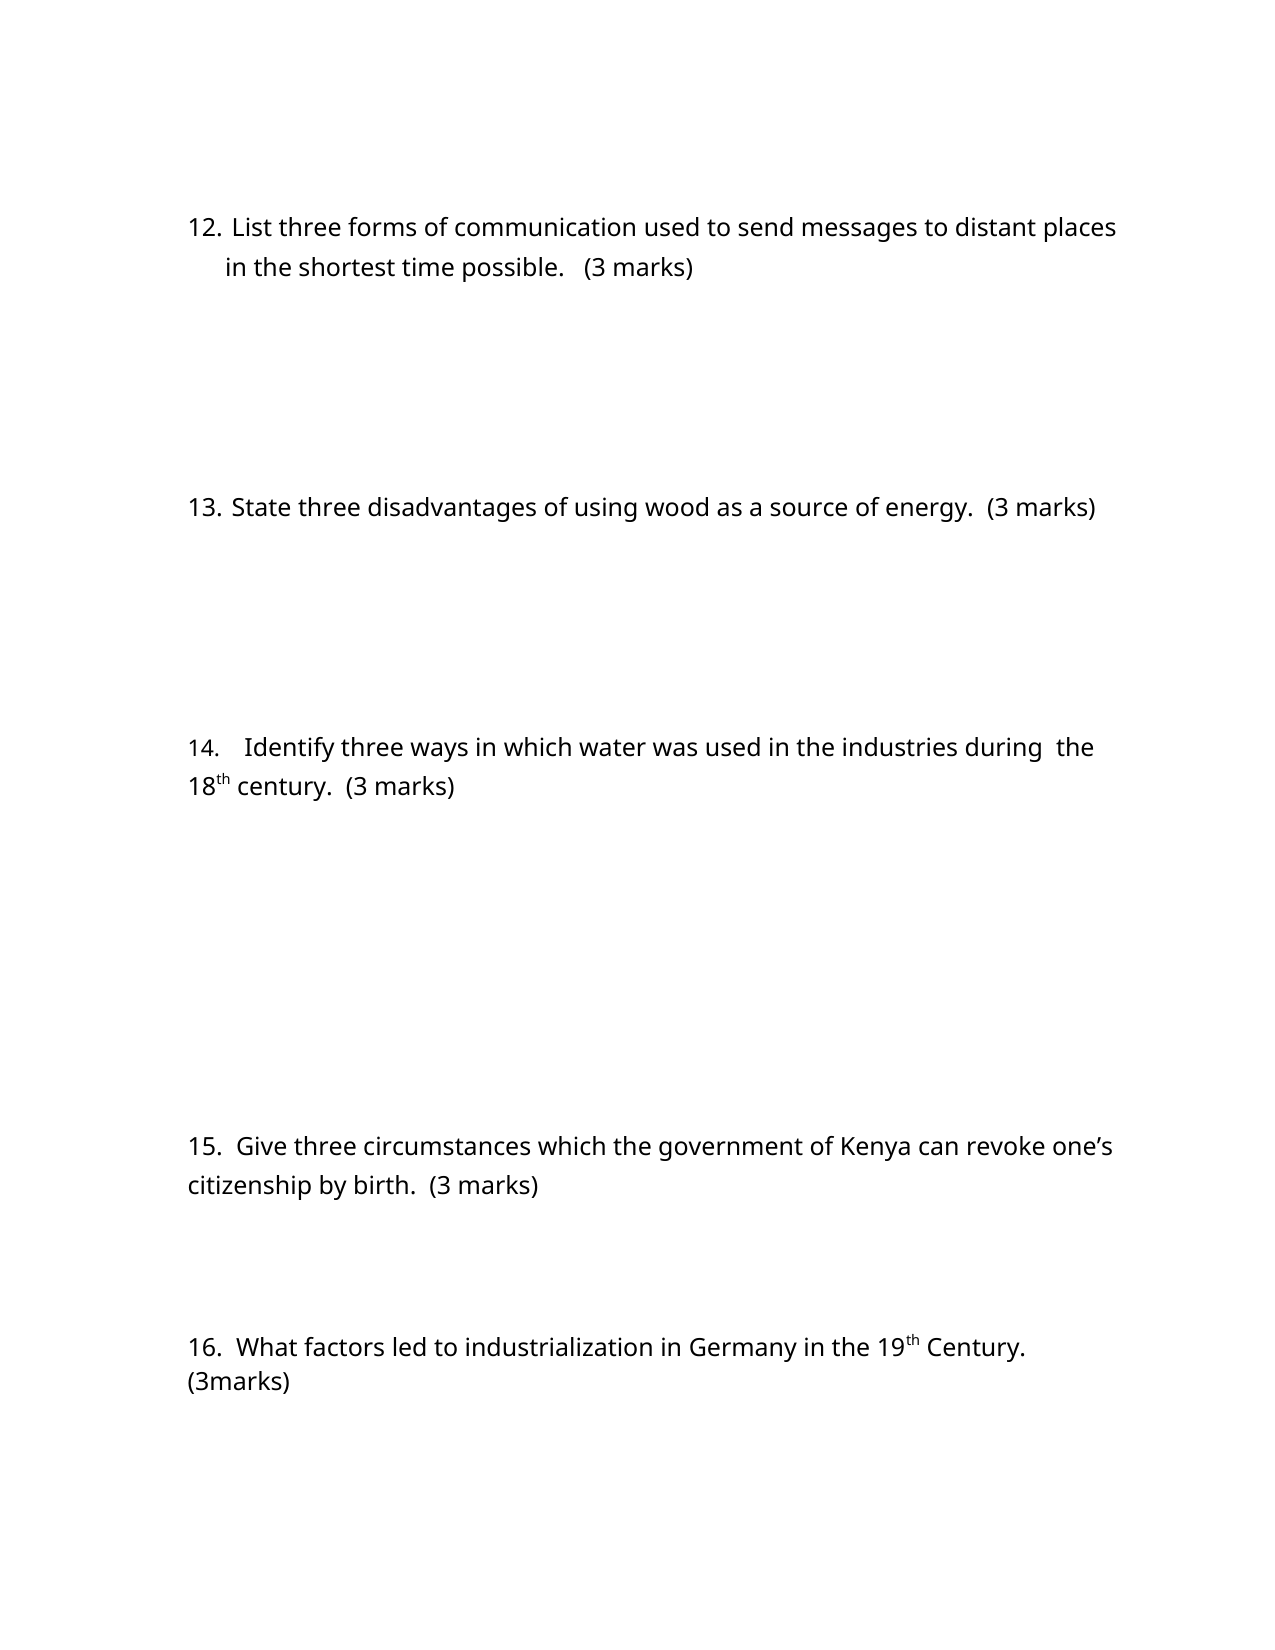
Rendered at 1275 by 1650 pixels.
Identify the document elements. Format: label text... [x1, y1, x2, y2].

text 16. What factors led to industrialization in Germany in the 19th Century. (3marks) [187, 1330, 1125, 1398]
list List three forms of communication used to send messages to distant places in the shortest time possible. (3 marks) [187, 210, 1125, 283]
list State three disadvantages of using wood as a source of energy. (3 marks) [187, 489, 1125, 523]
text 15. Give three circumstances which the government of Kenya can revoke one’s citizenship by birth. (3 marks) [187, 1128, 1125, 1202]
text 14. Identify three ways in which water was used in the industries during the 18th century. (3 marks) [187, 729, 1125, 802]
